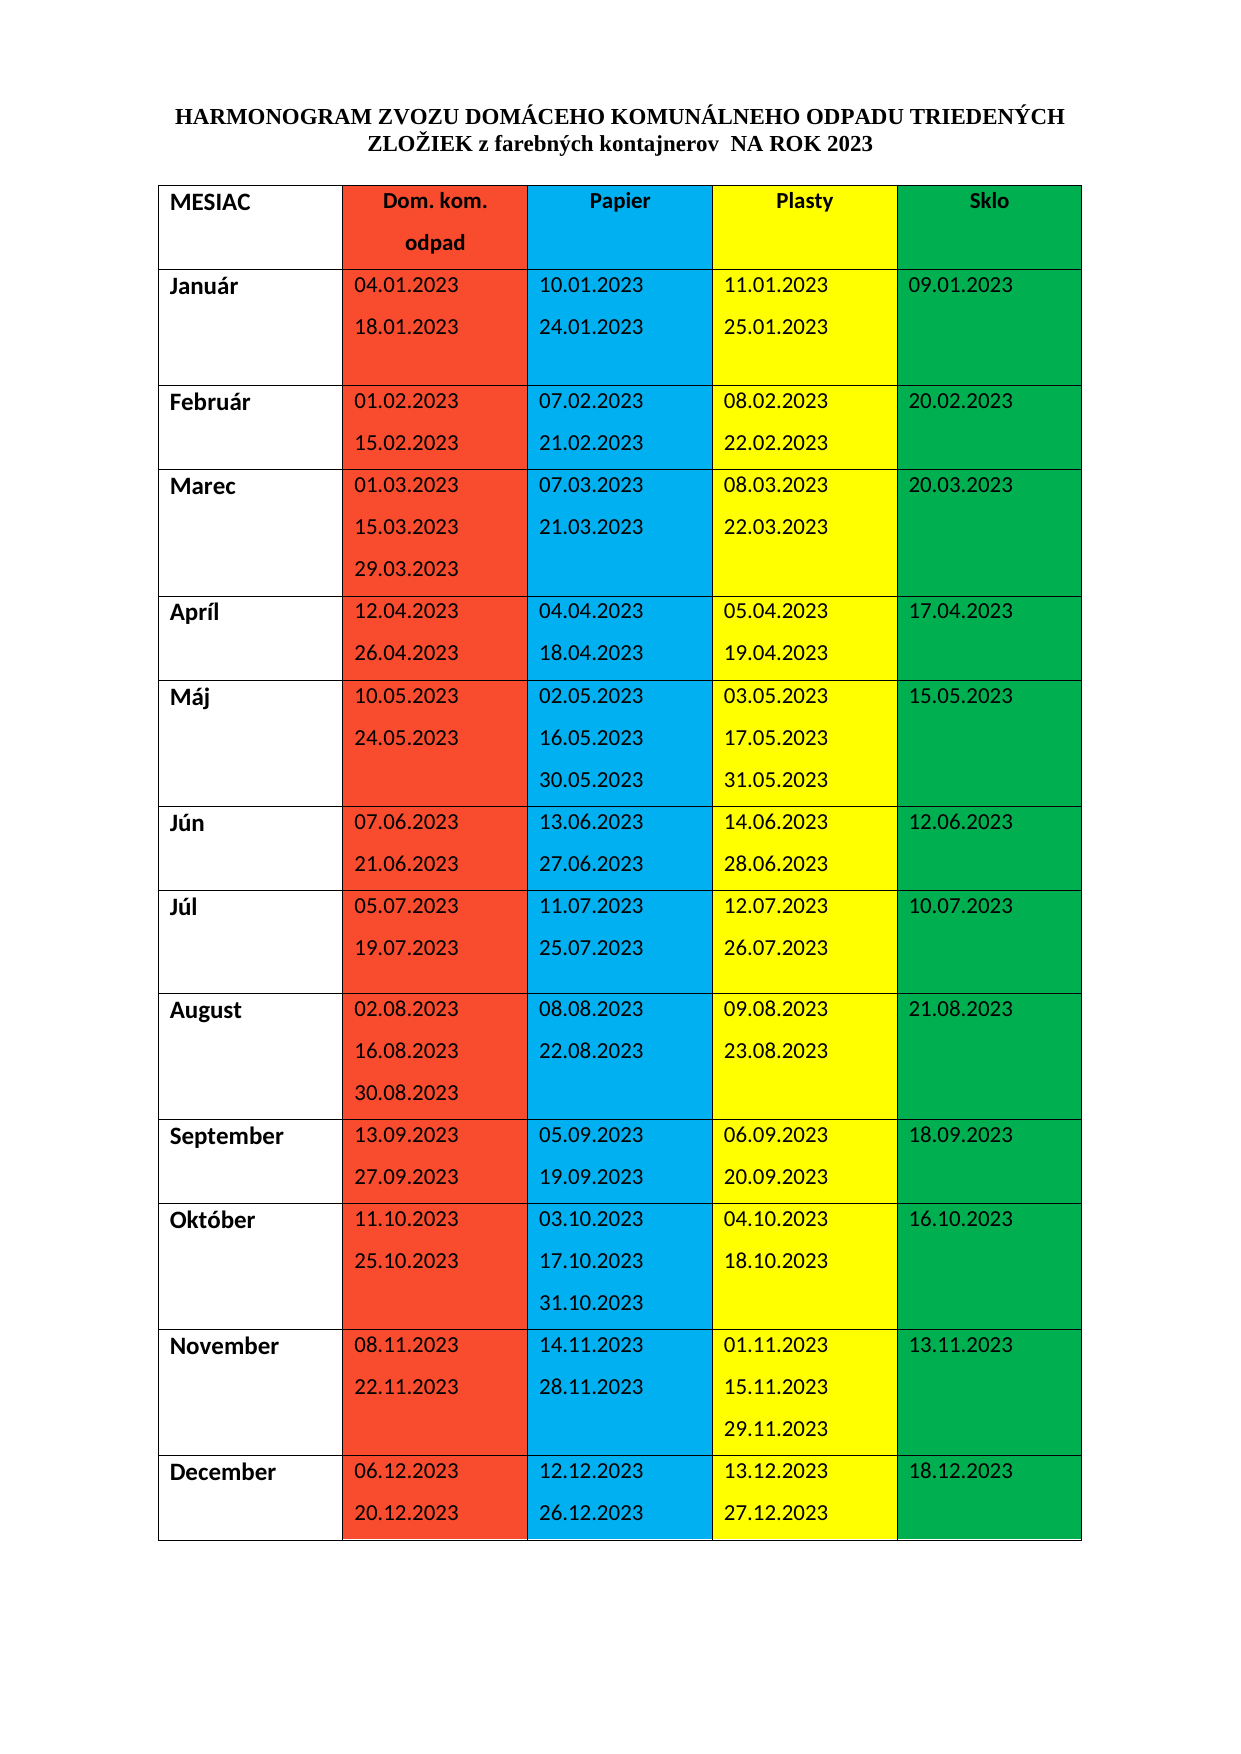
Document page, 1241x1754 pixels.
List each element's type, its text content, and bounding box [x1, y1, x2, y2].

table_cell September [159, 1120, 342, 1203]
table_cell 06.09.2023 20.09.2023 [713, 1120, 897, 1203]
table_cell 01.03.2023 15.03.2023 29.03.2023 [343, 470, 527, 596]
table_cell 02.05.2023 16.05.2023 30.05.2023 [528, 681, 712, 806]
table_cell 08.08.2023 22.08.2023 [528, 994, 712, 1119]
table_cell 14.11.2023 28.11.2023 [528, 1330, 712, 1455]
table_cell Marec [159, 470, 342, 596]
table_cell Júl [159, 891, 342, 993]
table_cell 21.08.2023 [898, 994, 1081, 1119]
table_cell 06.12.2023 20.12.2023 [343, 1456, 527, 1539]
table_cell 04.10.2023 18.10.2023 [713, 1204, 897, 1329]
table_cell 10.05.2023 24.05.2023 [343, 681, 527, 806]
table_header Papier [528, 186, 712, 269]
table_cell 01.11.2023 15.11.2023 29.11.2023 [713, 1330, 897, 1455]
table_cell 10.07.2023 [898, 891, 1081, 993]
table_cell 05.07.2023 19.07.2023 [343, 891, 527, 993]
table_cell November [159, 1330, 342, 1455]
table_cell 05.09.2023 19.09.2023 [528, 1120, 712, 1203]
table_header Sklo [898, 186, 1081, 269]
table_cell December [159, 1456, 342, 1539]
table_cell 03.05.2023 17.05.2023 31.05.2023 [713, 681, 897, 806]
table_cell 12.06.2023 [898, 807, 1081, 890]
table_cell 07.06.2023 21.06.2023 [343, 807, 527, 890]
table_cell 09.01.2023 [898, 270, 1081, 385]
table_cell 11.01.2023 25.01.2023 [713, 270, 897, 385]
table_cell 12.12.2023 26.12.2023 [528, 1456, 712, 1539]
table_cell Október [159, 1204, 342, 1329]
table_cell 08.03.2023 22.03.2023 [713, 470, 897, 596]
table_cell 02.08.2023 16.08.2023 30.08.2023 [343, 994, 527, 1119]
table_cell August [159, 994, 342, 1119]
table_cell 20.03.2023 [898, 470, 1081, 596]
table_header Plasty [713, 186, 897, 269]
table_cell 14.06.2023 28.06.2023 [713, 807, 897, 890]
table_cell 05.04.2023 19.04.2023 [713, 597, 897, 680]
table_cell Máj [159, 681, 342, 806]
table_cell 08.11.2023 22.11.2023 [343, 1330, 527, 1455]
table_cell 15.05.2023 [898, 681, 1081, 806]
table_cell 08.02.2023 22.02.2023 [713, 386, 897, 469]
text HARMONOGRAM ZVOZU DOMÁCEHO KOMUNÁLNEHO ODPADU TRIEDENÝCH ZLOŽIEK z farebných kontajnerov NA ROK 2023 [148, 103, 1093, 156]
table_cell 04.04.2023 18.04.2023 [528, 597, 712, 680]
table_cell 10.01.2023 24.01.2023 [528, 270, 712, 385]
table_header Dom. kom. odpad [343, 186, 527, 269]
table_cell 13.12.2023 27.12.2023 [713, 1456, 897, 1539]
table_cell 07.02.2023 21.02.2023 [528, 386, 712, 469]
table_cell 18.09.2023 [898, 1120, 1081, 1203]
table_cell 03.10.2023 17.10.2023 31.10.2023 [528, 1204, 712, 1329]
table_cell 07.03.2023 21.03.2023 [528, 470, 712, 596]
table_cell 11.07.2023 25.07.2023 [528, 891, 712, 993]
table_cell Jún [159, 807, 342, 890]
table_cell 16.10.2023 [898, 1204, 1081, 1329]
table_cell 01.02.2023 15.02.2023 [343, 386, 527, 469]
table_cell 11.10.2023 25.10.2023 [343, 1204, 527, 1329]
table_cell Január [159, 270, 342, 385]
table_cell Február [159, 386, 342, 469]
table_cell 09.08.2023 23.08.2023 [713, 994, 897, 1119]
table_cell 17.04.2023 [898, 597, 1081, 680]
table_cell 12.07.2023 26.07.2023 [713, 891, 897, 993]
table_cell 20.02.2023 [898, 386, 1081, 469]
table_cell 13.09.2023 27.09.2023 [343, 1120, 527, 1203]
table_header MESIAC [159, 186, 342, 269]
table_cell 13.11.2023 [898, 1330, 1081, 1455]
table_cell 12.04.2023 26.04.2023 [343, 597, 527, 680]
table_cell 04.01.2023 18.01.2023 [343, 270, 527, 385]
table_cell Apríl [159, 597, 342, 680]
table_cell 18.12.2023 [898, 1456, 1081, 1539]
table_cell 13.06.2023 27.06.2023 [528, 807, 712, 890]
